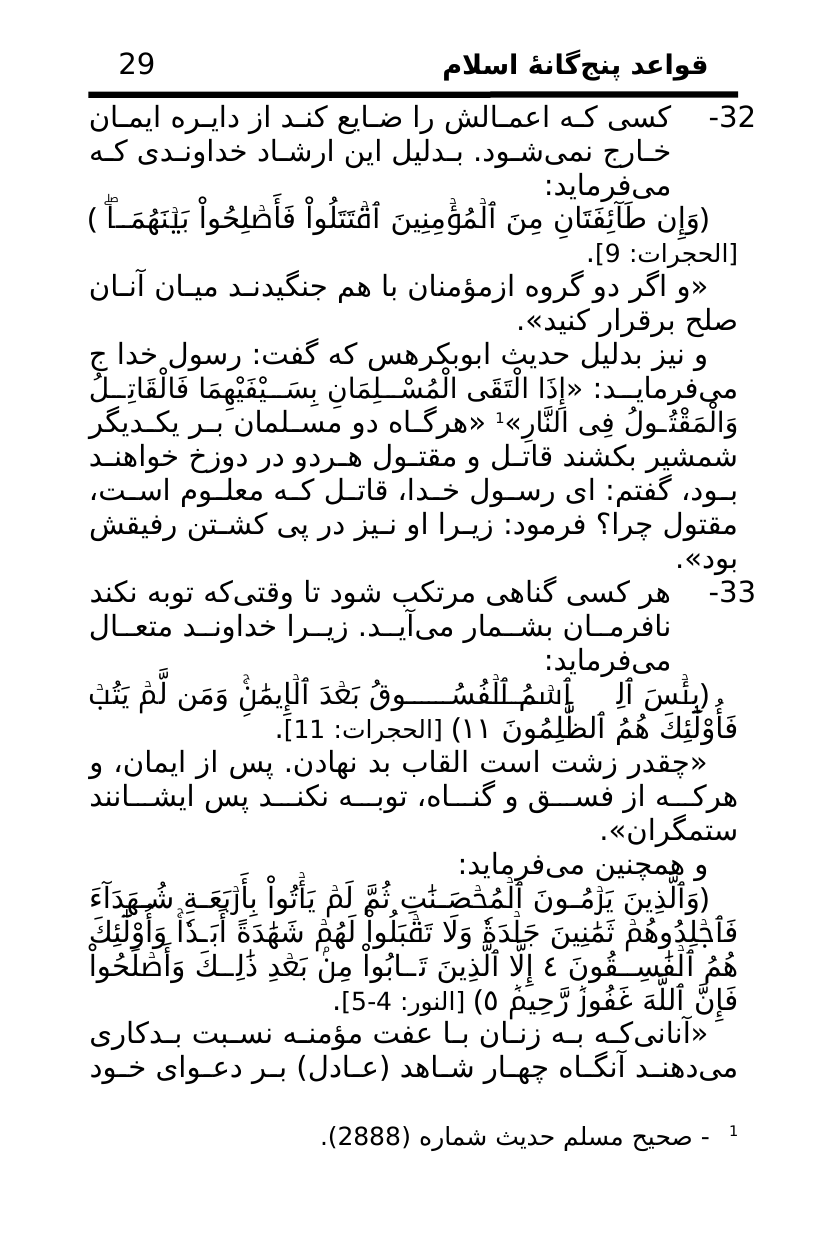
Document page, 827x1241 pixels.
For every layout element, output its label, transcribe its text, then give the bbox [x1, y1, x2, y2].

list هر کسی گناهی مرتکب شود تا وقتی‌که توبه نکند نافرمان بشمار می‌آید. زیرا خداوند متعال می‌فرماید: [89, 575, 708, 677]
text ﴿وَإِن طَآئِفَتَانِ مِنَ ٱلۡمُؤۡمِنِينَ ٱقۡتَتَلُواْ فَأَصۡلِحُواْ بَيۡنَهُمَاۖ ﴾ [الحجرات: 9]. [89, 202, 738, 270]
text «چقدر زشت است القاب بد نهادن. پس از ایمان، و هرکه از فسق و گناه، توبه نکند پس ایشانند ستمگران». [89, 745, 738, 847]
text و نیز بدلیل حدیث ابوبکرهس که گفت: رسول خدا ج می‌فرماید: «إِذَا الْتَقَى الْمُسْلِمَانِ بِسَيْفَيْهِمَا فَالْقَاتِلُ وَالْمَقْتُولُ فِى النَّارِ» «هرگاه دو مسلمان بر یکدیگر شمشیر بکشند قاتل و مقتول هردو در دوزخ خواهند بود، گفتم: ای رسول خدا، قاتل که معلوم است، مقتول چرا؟ فرمود: زیرا او نیز در پی کشتن رفیقش بود». [89, 338, 738, 575]
list کسی که اعمالش را ضایع کند از دایره ایمان خارج نمی‌شود. بدلیل این ارشاد خداوندی که می‌فرماید: [89, 100, 708, 202]
text ﴿بِئۡسَ ٱلِٱسۡمُ ٱلۡفُسُوقُ بَعۡدَ ٱلۡإِيمَٰنِۚ وَمَن لَّمۡ يَتُبۡ فَأُوْلَٰٓئِكَ هُمُ ٱلظَّٰلِمُونَ ١١﴾ [الحجرات: 11]. [89, 677, 738, 745]
text ﴿وَٱلَّذِينَ يَرۡمُونَ ٱلۡمُحۡصَنَٰتِ ثُمَّ لَمۡ يَأۡتُواْ بِأَرۡبَعَةِ شُهَدَآءَ فَٱجۡلِدُوهُمۡ ثَمَٰنِينَ جَلۡدَةٗ وَلَا تَقۡبَلُواْ لَهُمۡ شَهَٰدَةً أَبَدٗاۚ وَأُوْلَٰٓئِكَ هُمُ ٱلۡفَٰسِقُونَ ٤ إِلَّا ٱلَّذِينَ تَابُواْ مِنۢ بَعۡدِ ذَٰلِكَ وَأَصۡلَحُواْ فَإِنَّ ٱللَّهَ غَفُورٞ رَّحِيمٞ ٥﴾ [النور: 4-5]. [89, 881, 738, 1017]
text و همچنین می‌فرماید: [89, 847, 738, 881]
text «و اگر دو گروه ازمؤمنان با هم جنگیدند میان آنان صلح برقرار کنید». [89, 270, 738, 338]
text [89, 1017, 738, 1085]
